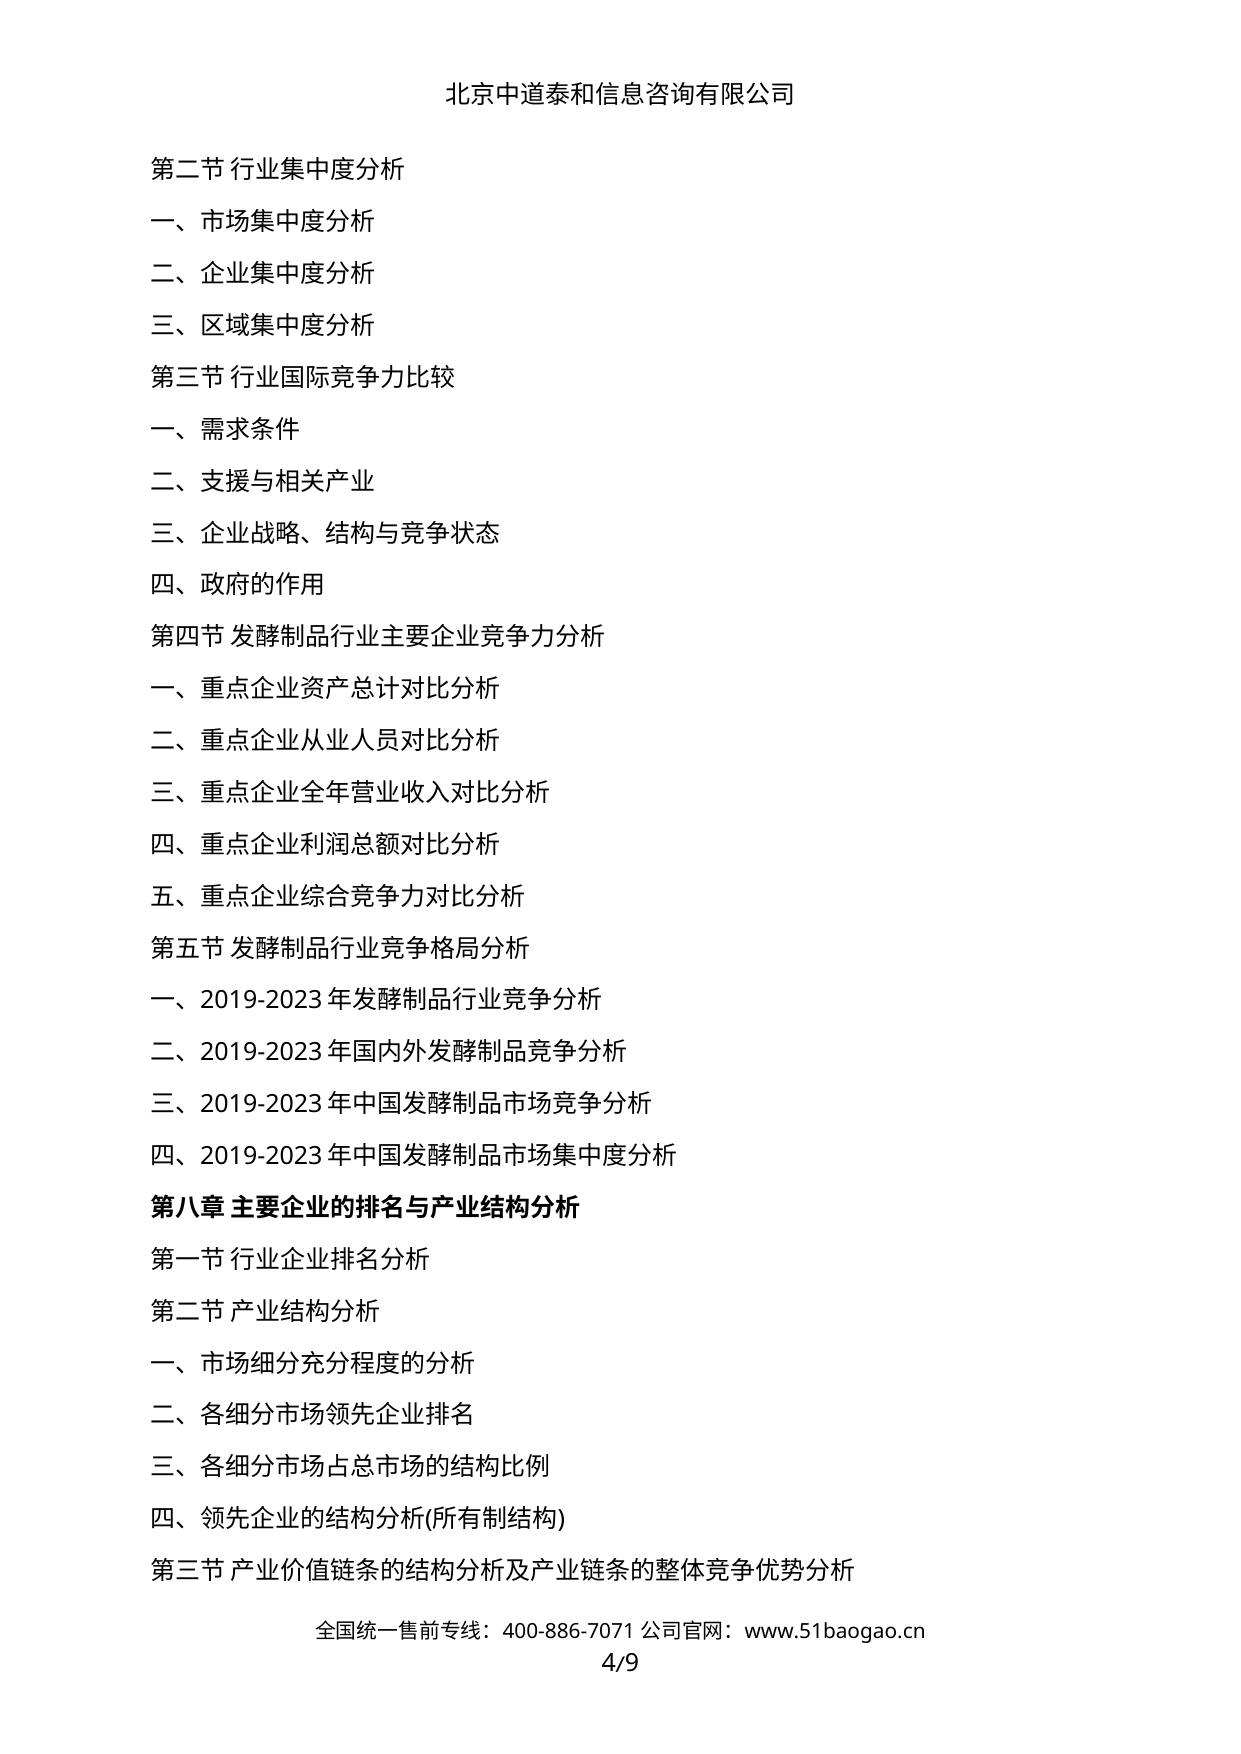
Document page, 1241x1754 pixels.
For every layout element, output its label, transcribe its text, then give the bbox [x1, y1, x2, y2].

text 第一节 行业企业排名分析 [150, 1239, 1090, 1276]
text 一、重点企业资产总计对比分析 [150, 669, 1090, 705]
text 三、区域集中度分析 [150, 306, 1090, 342]
text 第二节 行业集中度分析 [150, 150, 1090, 186]
text 二、各细分市场领先企业排名 [150, 1395, 1090, 1431]
text 三、重点企业全年营业收入对比分析 [150, 772, 1090, 809]
text 第四节 发酵制品行业主要企业竞争力分析 [150, 617, 1090, 653]
text 第三节 产业价值链条的结构分析及产业链条的整体竞争优势分析 [150, 1551, 1090, 1587]
text 五、重点企业综合竞争力对比分析 [150, 876, 1090, 912]
text 第三节 行业国际竞争力比较 [150, 357, 1090, 394]
text 一、需求条件 [150, 409, 1090, 446]
text 三、企业战略、结构与竞争状态 [150, 513, 1090, 549]
text 第五节 发酵制品行业竞争格局分析 [150, 928, 1090, 964]
text 二、2019-2023年国内外发酵制品竞争分析 [150, 1032, 1090, 1068]
text 三、2019-2023年中国发酵制品市场竞争分析 [150, 1084, 1090, 1120]
text 四、重点企业利润总额对比分析 [150, 824, 1090, 861]
text 第二节 产业结构分析 [150, 1291, 1090, 1327]
text 一、2019-2023年发酵制品行业竞争分析 [150, 980, 1090, 1016]
text 四、领先企业的结构分析(所有制结构) [150, 1499, 1090, 1535]
text 二、企业集中度分析 [150, 254, 1090, 290]
text 一、市场集中度分析 [150, 202, 1090, 238]
text 第八章 主要企业的排名与产业结构分析 [150, 1187, 1090, 1224]
text 三、各细分市场占总市场的结构比例 [150, 1447, 1090, 1483]
text 二、支援与相关产业 [150, 461, 1090, 497]
text 四、2019-2023年中国发酵制品市场集中度分析 [150, 1136, 1090, 1172]
text 二、重点企业从业人员对比分析 [150, 721, 1090, 757]
text 一、市场细分充分程度的分析 [150, 1343, 1090, 1379]
text 四、政府的作用 [150, 565, 1090, 601]
